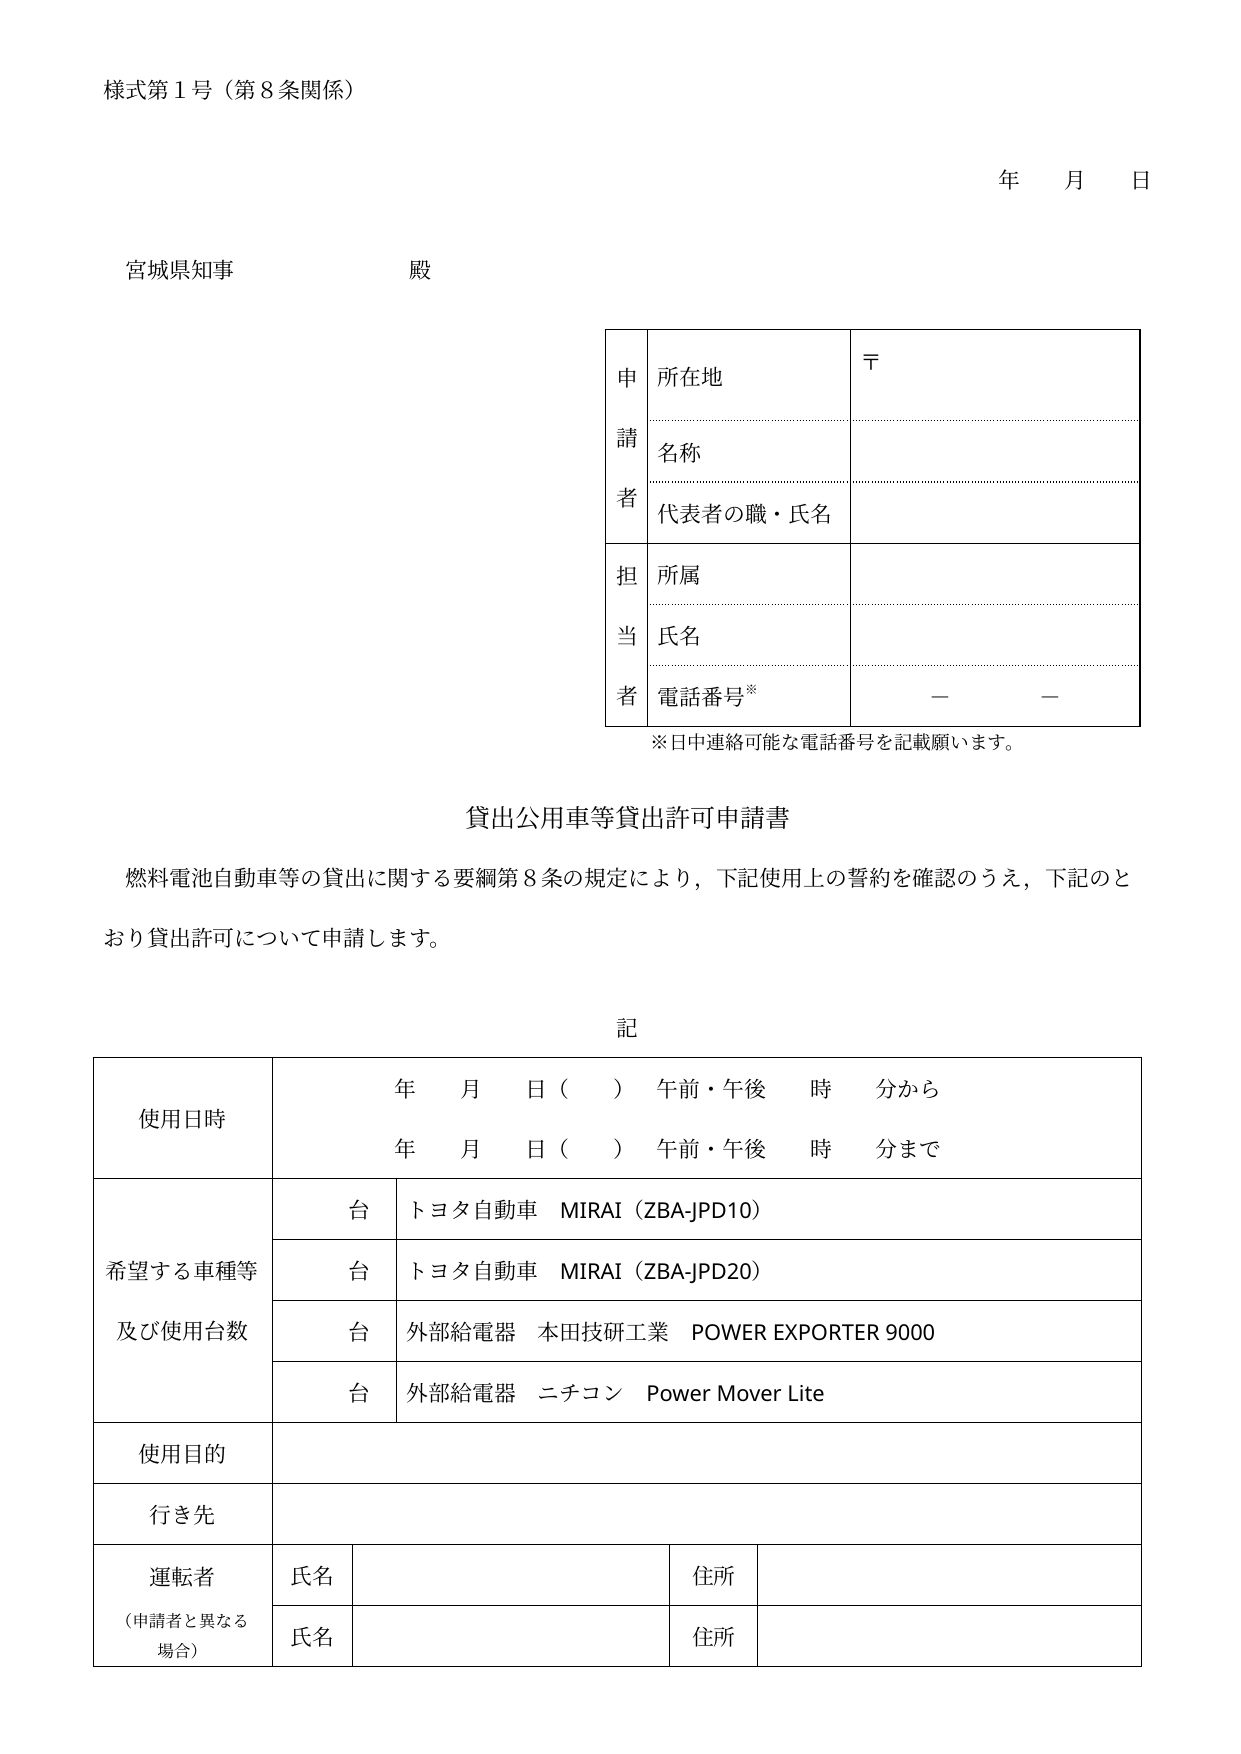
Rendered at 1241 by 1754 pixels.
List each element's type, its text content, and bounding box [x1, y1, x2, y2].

table_cell 担 当 者 [606, 544, 647, 726]
table_cell 希望する車種等及び使用台数 [94, 1179, 272, 1422]
table_cell [353, 1545, 669, 1605]
table_cell 住所 [670, 1606, 757, 1666]
text 宮城県知事 殿 [103, 239, 1152, 299]
table_cell トヨタ自動車 MIRAI（ZBA-JPD20） [397, 1240, 1141, 1300]
text 燃料電池自動車等の貸出に関する要綱第８条の規定により，下記使用上の誓約を確認のうえ，下記のとおり貸出許可について申請します。 [103, 847, 1152, 967]
text ※日中連絡可能な電話番号を記載願います。 [103, 727, 1152, 757]
table_cell トヨタ自動車 MIRAI（ZBA-JPD10） [397, 1179, 1141, 1239]
table_cell 台 [273, 1240, 396, 1300]
table_header 年 月 日（ ） 午前・午後 時 分から 年 月 日（ ） 午前・午後 時 分まで [273, 1058, 1141, 1178]
table_cell 名称 [648, 420, 850, 481]
table_cell 電話番号※ [648, 665, 850, 726]
table_cell 氏名 [648, 604, 850, 664]
table_cell 使用目的 [94, 1423, 272, 1483]
text 年 月 日 [103, 149, 1152, 209]
table_cell [758, 1606, 1141, 1666]
table_cell [851, 481, 1139, 542]
table_cell 所属 [648, 544, 850, 603]
table_cell [851, 604, 1139, 664]
table_cell [273, 1423, 1141, 1483]
table_cell 外部給電器 ニチコン Power Mover Lite [397, 1362, 1141, 1422]
text 貸出公用車等貸出許可申請書 [103, 787, 1152, 847]
table_header 所在地 [648, 330, 850, 420]
table_cell － － [851, 665, 1139, 726]
table_cell [851, 420, 1139, 481]
table_cell [353, 1606, 669, 1666]
table_cell 外部給電器 本田技研工業 POWER EXPORTER 9000 [397, 1301, 1141, 1361]
text 様式第１号（第８条関係） [103, 59, 1152, 119]
table_cell 運転者 （申請者と異なる 場合） [94, 1545, 272, 1666]
text 記 [103, 997, 1152, 1057]
table_cell 行き先 [94, 1484, 272, 1544]
table_cell [758, 1545, 1141, 1605]
table_cell [851, 544, 1139, 603]
table_cell 氏名 [273, 1606, 352, 1666]
table_cell 台 [273, 1362, 396, 1422]
table_cell 住所 [670, 1545, 757, 1605]
table_cell 台 [273, 1179, 396, 1239]
table_cell 代表者の職・氏名 [648, 481, 850, 542]
table_header 〒 [851, 330, 1139, 420]
table_header 使用日時 [94, 1058, 272, 1178]
table_cell 氏名 [273, 1545, 352, 1605]
table_cell 台 [273, 1301, 396, 1361]
table_header 申 請 者 [606, 330, 647, 542]
table_cell [273, 1484, 1141, 1544]
